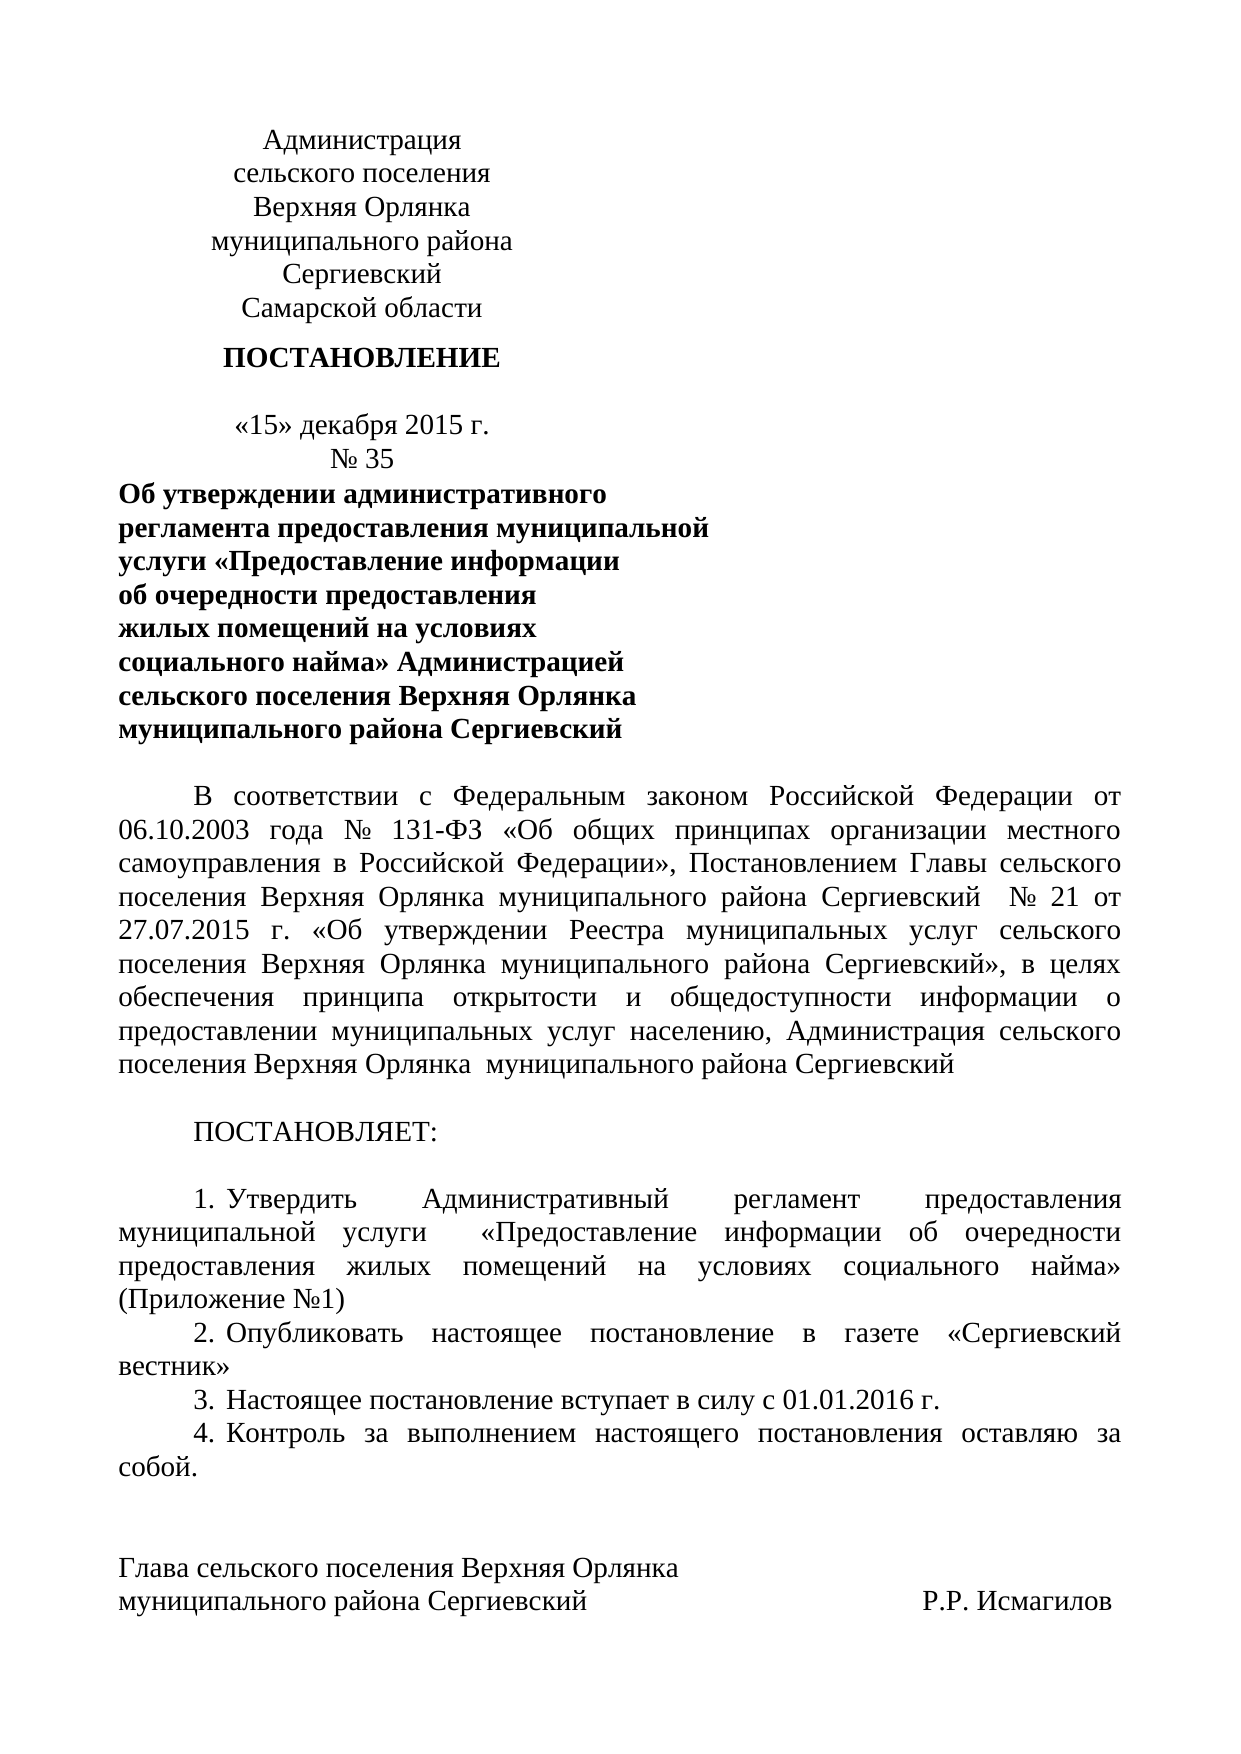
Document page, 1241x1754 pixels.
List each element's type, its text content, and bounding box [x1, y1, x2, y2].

text В соответствии с Федеральным законом Российской Федерации от 06.10.2003 года № 131-ФЗ «Об общих принципах организации местного самоуправления в Российской Федерации», Постановлением Главы сельского поселения Верхняя Орлянка муниципального района Сергиевский № 21 от 27.07.2015 г. «Об утверждении Реестра муниципальных услуг сельского поселения Верхняя Орлянка муниципального района Сергиевский», в целях обеспечения принципа открытости и общедоступности информации о предоставлении муниципальных услуг населению, Администрация сельского поселения Верхняя Орлянка муниципального района Сергиевский [118, 778, 1122, 1080]
text услуги «Предоставление информации [118, 543, 1122, 577]
text регламента предоставления муниципальной [118, 510, 1122, 543]
text об очередности предоставления [118, 577, 1122, 611]
list Утвердить Административный регламент предоставления муниципальной услуги «Предоставление информации об очередности предоставления жилых помещений на условиях социального найма» (Приложение №1) [118, 1181, 1122, 1315]
text муниципального района Сергиевский [118, 711, 1122, 745]
text Глава сельского поселения Верхняя Орлянка [118, 1550, 1122, 1583]
text сельского поселения Верхняя Орлянка [118, 678, 1122, 711]
list Опубликовать настоящее постановление в газете «Сергиевский вестник» [118, 1315, 1122, 1382]
text ПОСТАНОВЛЯЕТ: [118, 1114, 1122, 1147]
text Об утверждении административного [118, 476, 1122, 510]
text социального найма» Администрацией [118, 644, 1122, 678]
text жилых помещений на условиях [118, 611, 1122, 644]
list Настоящее постановление вступает в силу с 01.01.2016 г. [118, 1382, 1122, 1416]
text муниципального района Сергиевский Р.Р. Исмагилов [118, 1583, 1122, 1617]
list Контроль за выполнением настоящего постановления оставляю за собой. [118, 1416, 1122, 1483]
